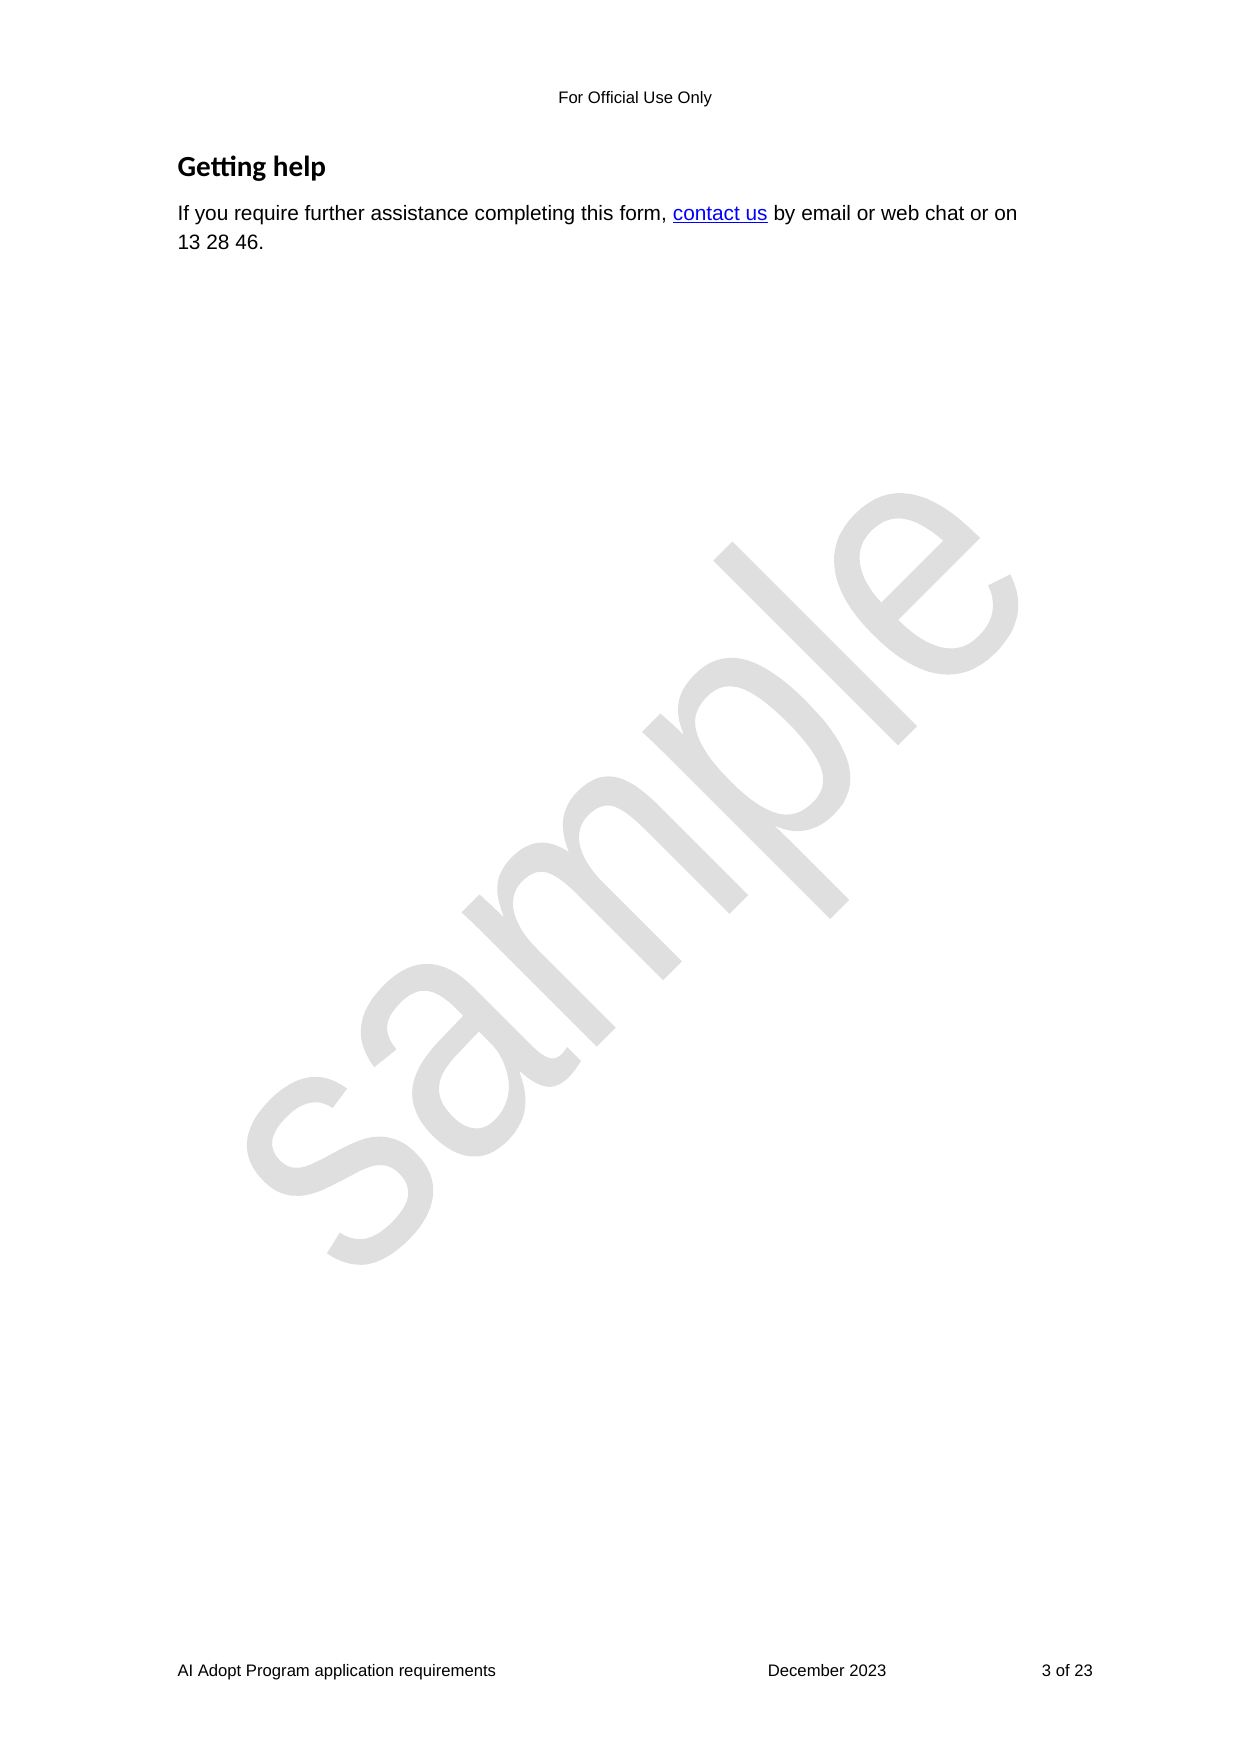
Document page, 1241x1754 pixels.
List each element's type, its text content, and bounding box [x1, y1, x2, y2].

subtitle Getting help [177, 148, 1092, 183]
text If you require further assistance completing this form, contact us by email or web chat or on 13 28 46. [177, 196, 1092, 254]
